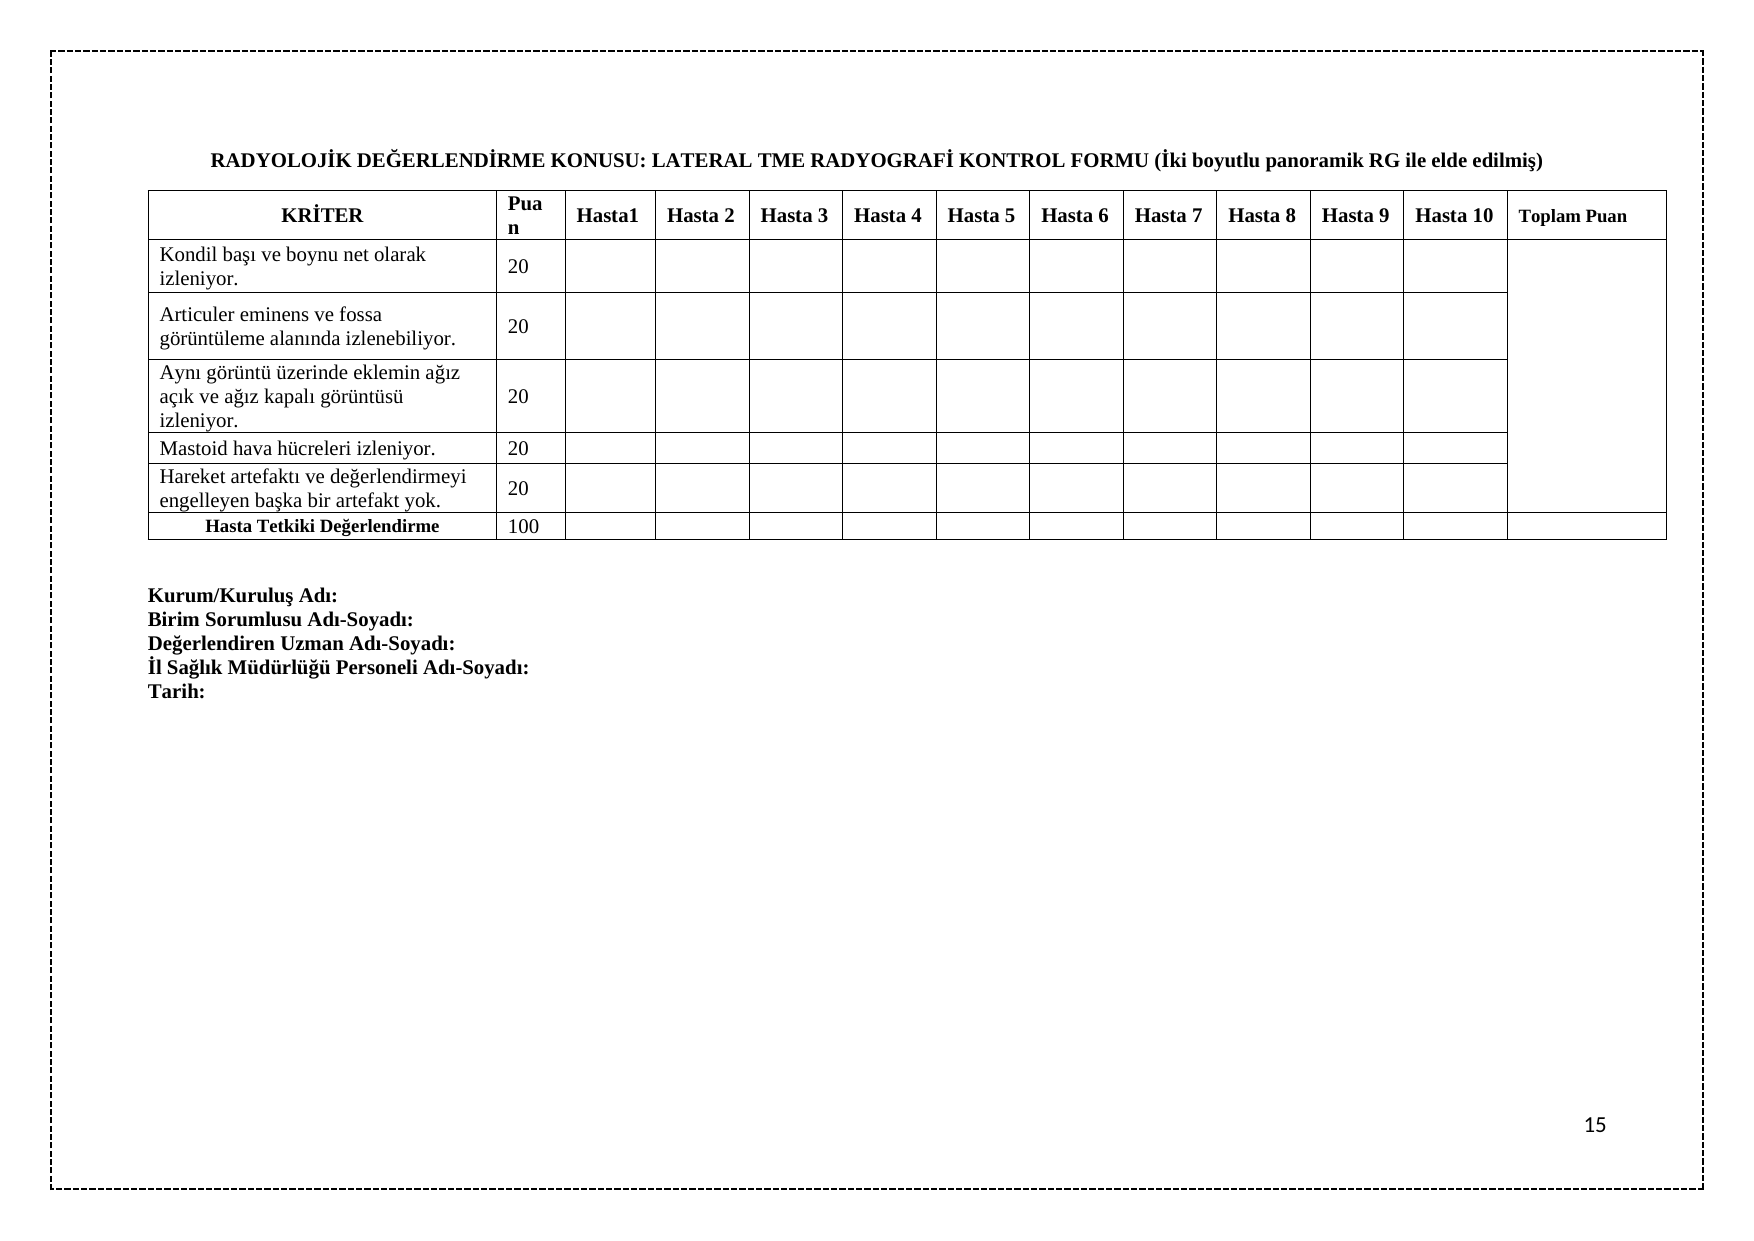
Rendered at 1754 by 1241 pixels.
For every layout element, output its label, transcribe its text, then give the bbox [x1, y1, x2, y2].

table_cell [1124, 360, 1216, 432]
table_cell [1030, 360, 1123, 432]
table_cell [1124, 464, 1216, 512]
table_header Hasta 7 [1124, 191, 1216, 239]
table_header Hasta 5 [937, 191, 1029, 239]
text Birim Sorumlusu Adı-Soyadı: [148, 607, 1606, 631]
table_cell [656, 464, 749, 512]
table_cell [1404, 433, 1507, 463]
table_cell [1030, 464, 1123, 512]
table_header Hasta 2 [656, 191, 749, 239]
text Tarih: [148, 679, 1606, 703]
table_cell [1404, 360, 1507, 432]
table_cell 20 [497, 464, 565, 512]
table_cell 20 [497, 433, 565, 463]
table_cell [1404, 293, 1507, 359]
table_header Puan [497, 191, 565, 239]
table_cell [1124, 433, 1216, 463]
table_cell [750, 293, 842, 359]
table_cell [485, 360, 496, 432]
table_cell [656, 240, 749, 292]
table_cell [1311, 293, 1403, 359]
table_cell 20 [497, 240, 565, 292]
table_cell [1404, 464, 1507, 512]
table_cell [937, 360, 1029, 432]
table_cell [1030, 293, 1123, 359]
table_header Hasta 9 [1311, 191, 1403, 239]
table_cell [750, 433, 842, 463]
table_cell [1311, 464, 1403, 512]
table_header Hasta 4 [843, 191, 936, 239]
table_cell [750, 360, 842, 432]
table_cell [1508, 240, 1666, 512]
table_cell Articuler eminens ve fossa görüntüleme alanında izlenebiliyor. [149, 293, 496, 359]
table_header KRİTER [149, 191, 496, 239]
table_cell [1030, 433, 1123, 463]
table_cell [1030, 513, 1123, 539]
table_cell [843, 360, 936, 432]
table_cell [1404, 240, 1507, 292]
table_cell [1217, 464, 1310, 512]
table_cell [1124, 240, 1216, 292]
table_cell [843, 293, 936, 359]
table_cell [937, 293, 1029, 359]
table_cell 20 [497, 360, 565, 432]
table_cell [1217, 240, 1310, 292]
table_cell [1217, 293, 1310, 359]
table_header Hasta1 [566, 191, 655, 239]
table_cell [1217, 513, 1310, 539]
table_cell [1311, 240, 1403, 292]
table_cell [937, 240, 1029, 292]
table_cell 100 [497, 513, 565, 539]
table_cell [843, 464, 936, 512]
table_cell [1217, 433, 1310, 463]
table_cell [843, 240, 936, 292]
table_header Toplam Puan [1508, 191, 1666, 239]
table_cell 20 [497, 293, 565, 359]
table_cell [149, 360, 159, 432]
table_cell Hasta Tetkiki Değerlendirme [149, 513, 496, 539]
table_cell [937, 433, 1029, 463]
table_cell [1311, 513, 1403, 539]
table_cell [1311, 433, 1403, 463]
table_cell [937, 464, 1029, 512]
table_cell [656, 513, 749, 539]
table_header Hasta 6 [1030, 191, 1123, 239]
table_cell Kondil başı ve boynu net olarak izleniyor. [149, 240, 496, 292]
table_cell [937, 513, 1029, 539]
text İl Sağlık Müdürlüğü Personeli Adı-Soyadı: [148, 655, 1606, 679]
table_cell [566, 433, 655, 463]
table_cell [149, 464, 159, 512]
table_header Hasta 3 [750, 191, 842, 239]
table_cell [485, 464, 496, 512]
table_cell [1124, 293, 1216, 359]
table_cell [1508, 513, 1666, 539]
table_cell [750, 513, 842, 539]
table_header Hasta 8 [1217, 191, 1310, 239]
table_cell [1217, 360, 1310, 432]
table_cell [566, 293, 655, 359]
table_cell [656, 433, 749, 463]
table_cell [750, 240, 842, 292]
table_cell [566, 240, 655, 292]
table_cell [566, 360, 655, 432]
table_header Hasta 10 [1404, 191, 1507, 239]
table_cell [656, 293, 749, 359]
text RADYOLOJİK DEĞERLENDİRME KONUSU: LATERAL TME RADYOGRAFİ KONTROL FORMU (İki boyutlu panoramik RG ile elde edilmiş) [148, 148, 1606, 172]
table_cell [1124, 513, 1216, 539]
table_cell [1404, 513, 1507, 539]
table_cell [656, 360, 749, 432]
table_cell [1311, 360, 1403, 432]
table_cell [1030, 240, 1123, 292]
text Değerlendiren Uzman Adı-Soyadı: [148, 631, 1606, 655]
table_cell [843, 513, 936, 539]
table_cell [750, 464, 842, 512]
table_cell Mastoid hava hücreleri izleniyor. [149, 433, 496, 463]
table_cell [566, 464, 655, 512]
text Kurum/Kuruluş Adı: [148, 583, 1606, 607]
table_cell [843, 433, 936, 463]
table_cell [566, 513, 655, 539]
